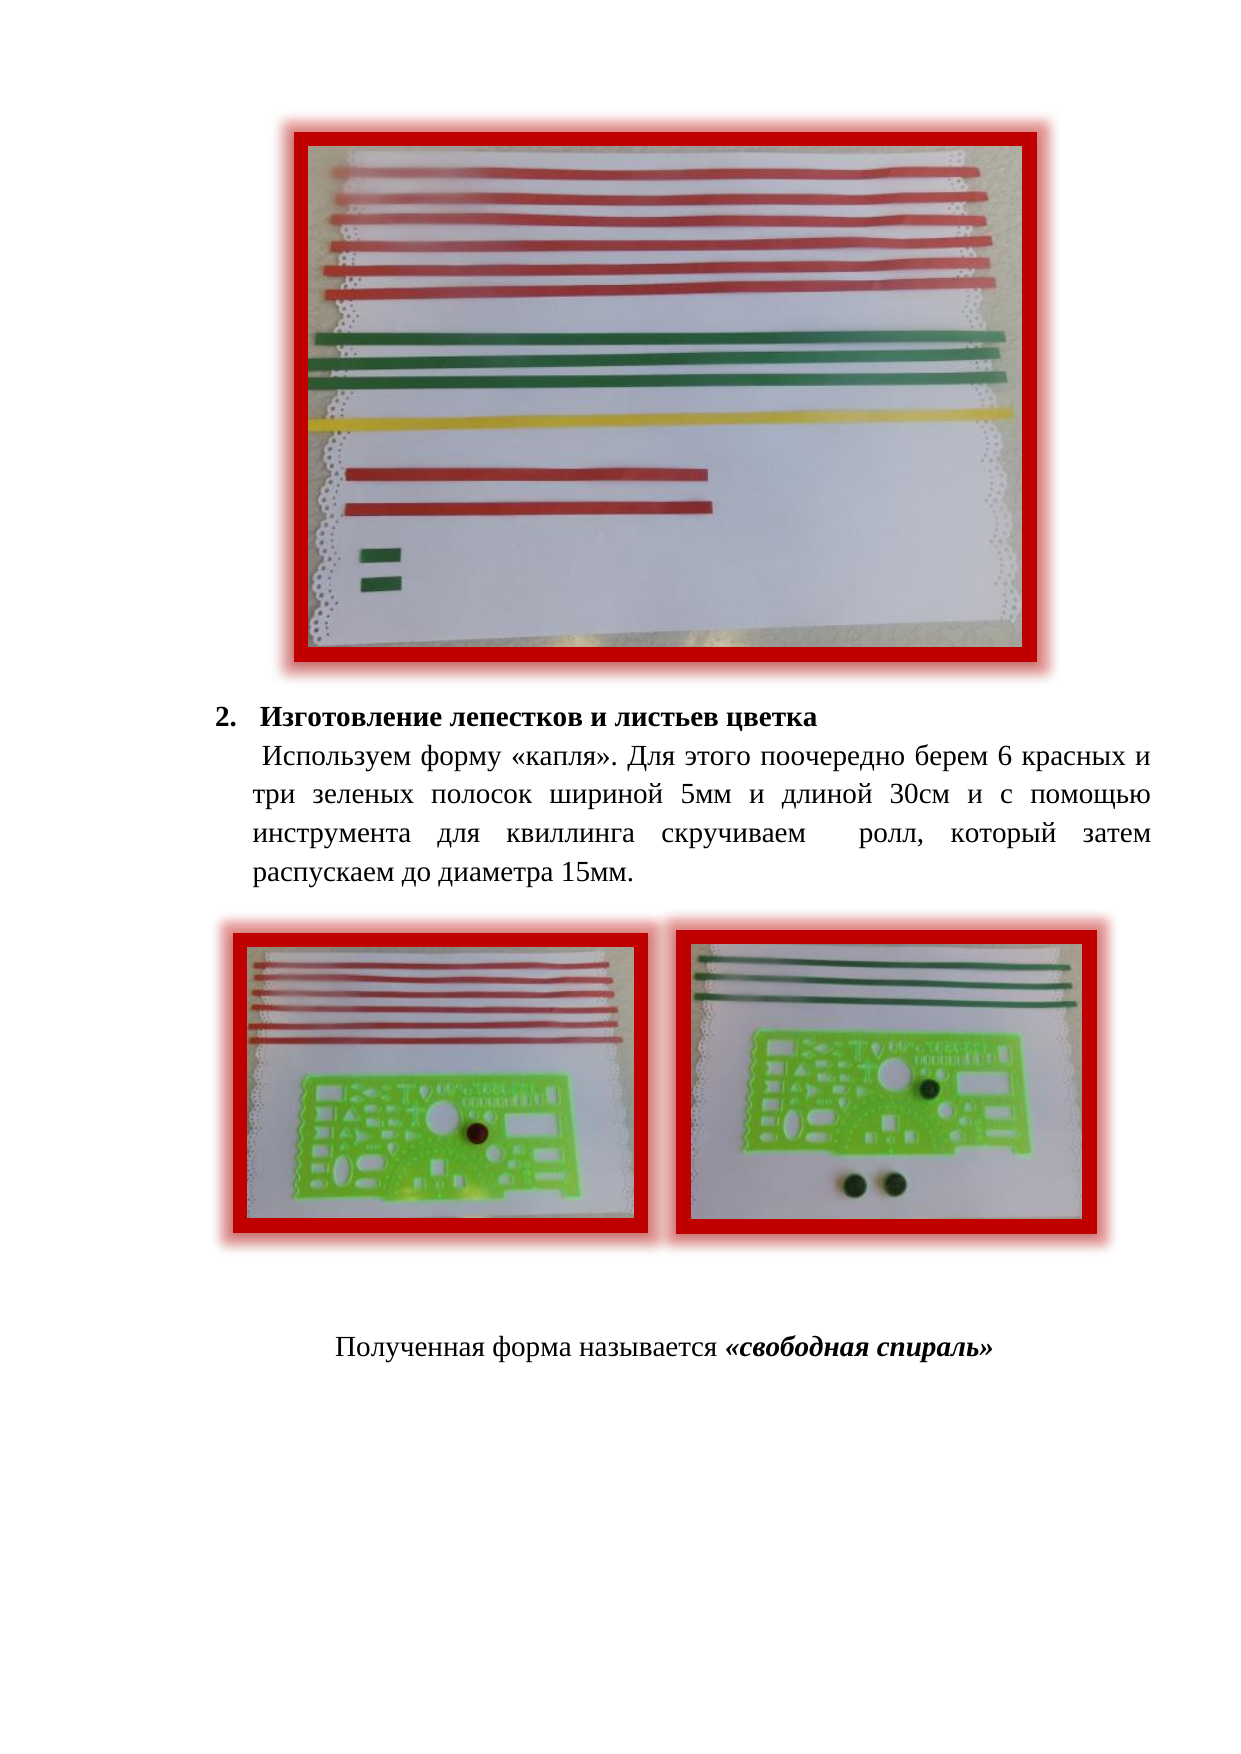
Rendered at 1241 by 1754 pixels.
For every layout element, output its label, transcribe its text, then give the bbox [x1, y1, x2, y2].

picture [247, 947, 634, 1218]
picture [691, 944, 1082, 1219]
text Полученная форма называется «свободная спираль» [177, 1329, 1152, 1362]
list Изготовление лепестков и листьев цветка [215, 699, 1152, 733]
picture [308, 146, 1022, 647]
list Используем форму «капля». Для этого поочередно берем 6 красных и три зеленых полосок шириной 5мм и длиной 30см и с помощью инструмента для квиллинга скручиваем ролл, который затем распускаем до диаметра 15мм. [252, 738, 1152, 887]
